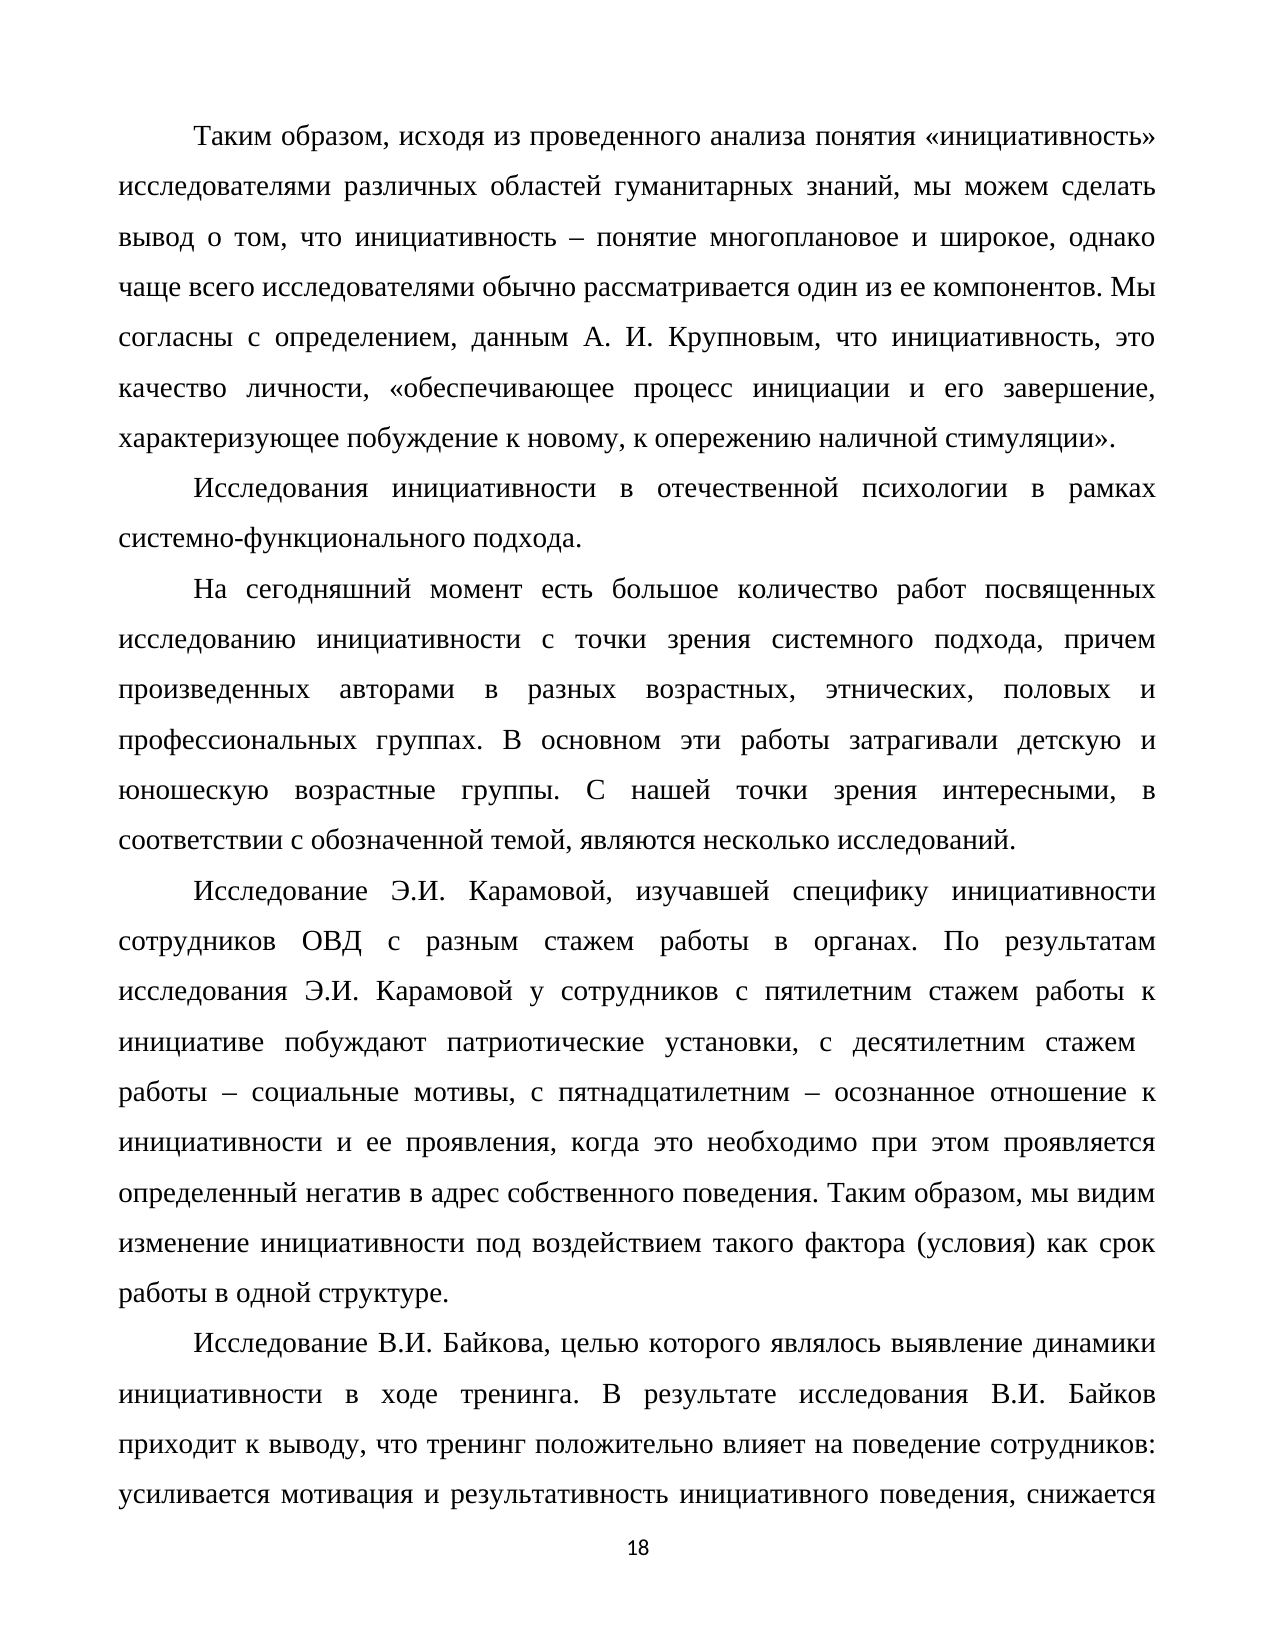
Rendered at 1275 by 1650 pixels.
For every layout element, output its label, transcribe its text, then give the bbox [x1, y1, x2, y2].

text Исследования инициативности в отечественной психологии в рамках системно-функционального подхода. [118, 470, 1157, 554]
text На сегодняшний момент есть большое количество работ посвященных исследованию инициативности с точки зрения системного подхода, причем произведенных авторами в разных возрастных, этнических, половых и профессиональных группах. В основном эти работы затрагивали детскую и юношескую возрастные группы. С нашей точки зрения интересными, в соответствии с обозначенной темой, являются несколько исследований. [118, 571, 1157, 856]
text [118, 1326, 1157, 1510]
text Таким образом, исходя из проведенного анализа понятия «инициативность» исследователями различных областей гуманитарных знаний, мы можем сделать вывод о том, что инициативность – понятие многоплановое и широкое, однако чаще всего исследователями обычно рассматривается один из ее компонентов. Мы согласны с определением, данным А. И. Крупновым, что инициативность, это качество личности, «обеспечивающее процесс инициации и его завершение, характеризующее побуждение к новому, к опережению наличной стимуляции». [118, 118, 1157, 453]
text Исследование Э.И. Карамовой, изучавшей специфику инициативности сотрудников ОВД с разным стажем работы в органах. По результатам исследования Э.И. Карамовой у сотрудников с пятилетним стажем работы к инициативе побуждают патриотические установки, с десятилетним стажем работы – социальные мотивы, с пятнадцатилетним – осознанное отношение к инициативности и ее проявления, когда это необходимо при этом проявляется определенный негатив в адрес собственного поведения. Таким образом, мы видим изменение инициативности под воздействием такого фактора (условия) как срок работы в одной структуре. [118, 873, 1157, 1309]
